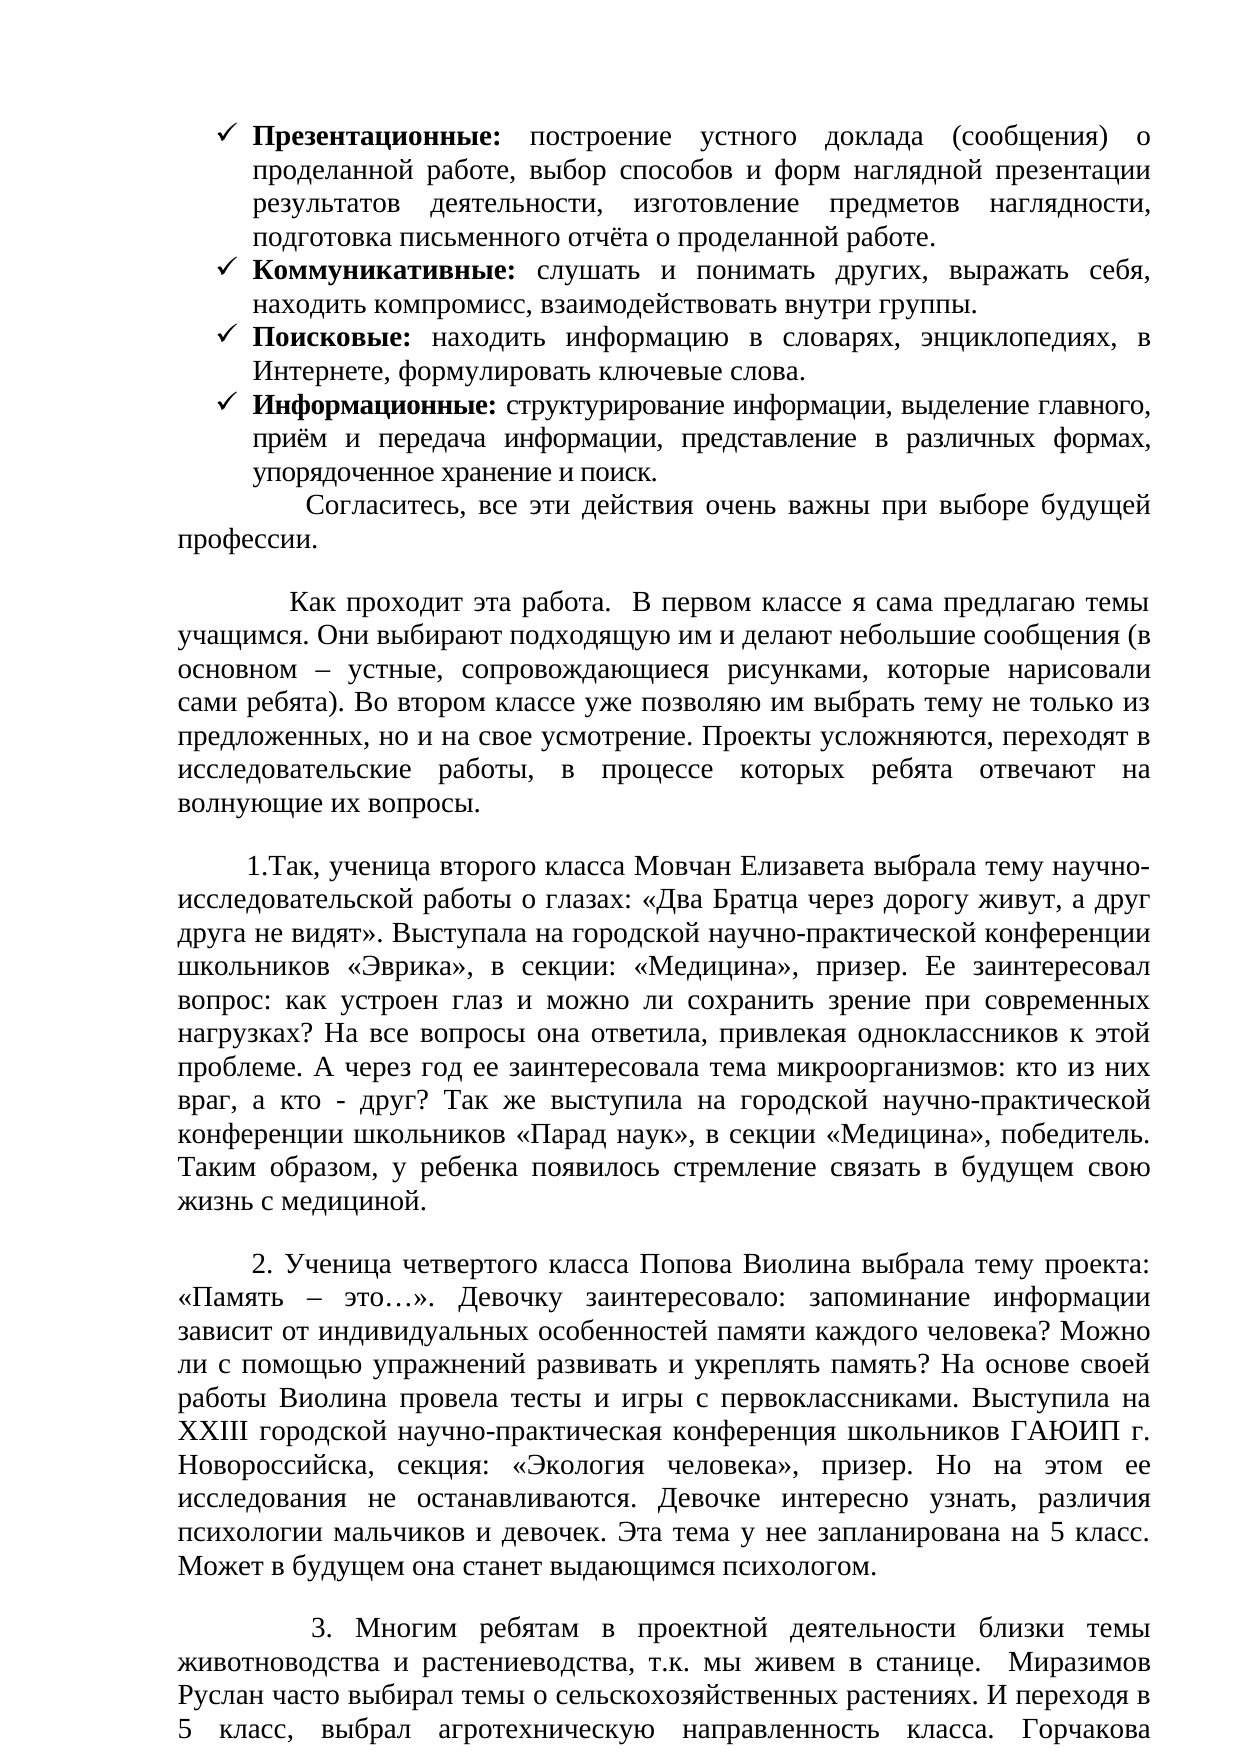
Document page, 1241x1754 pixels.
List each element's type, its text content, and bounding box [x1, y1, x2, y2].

text 1.Так, ученица второго класса Мовчан Елизавета выбрала тему научно-исследовательской работы о глазах: «Два Братца через дорогу живут, а друг друга не видят». Выступала на городской научно-практической конференции школьников «Эврика», в секции: «Медицина», призер. Ее заинтересовал вопрос: как устроен глаз и можно ли сохранить зрение при современных нагрузках? На все вопросы она ответила, привлекая одноклассников к этой проблеме. А через год ее заинтересовала тема микроорганизмов: кто из них враг, а кто - друг? Так же выступила на городской научно-практической конференции школьников «Парад наук», в секции «Медицина», победитель. Таким образом, у ребенка появилось стремление связать в будущем свою жизнь с медициной. [177, 848, 1152, 1217]
text Согласитесь, все эти действия очень важны при выборе будущей профессии. [177, 487, 1152, 554]
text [177, 1610, 1152, 1744]
text 2. Ученица четвертого класса Попова Виолина выбрала тему проекта: «Память – это…». Девочку заинтересовало: запоминание информации зависит от индивидуальных особенностей памяти каждого человека? Можно ли с помощью упражнений развивать и укреплять память? На основе своей работы Виолина провела тесты и игры с первоклассниками. Выступила на ХХIII городской научно-практическая конференция школьников ГАЮИП г. Новороссийска, секция: «Экология человека», призер. Но на этом ее исследования не останавливаются. Девочке интересно узнать, различия психологии мальчиков и девочек. Эта тема у нее запланирована на 5 класс. Может в будущем она станет выдающимся психологом. [177, 1246, 1152, 1581]
list Поисковые: находить информацию в словарях, энциклопедиях, в Интернете, формулировать ключевые слова. [215, 319, 1152, 387]
list Информационные: структурирование информации, выделение главного, приём и передача информации, представление в различных формах, упорядоченное хранение и поиск. [215, 387, 1152, 487]
text Как проходит эта работа. В первом классе я сама предлагаю темы учащимся. Они выбирают подходящую им и делают небольшие сообщения (в основном – устные, сопровождающиеся рисунками, которые нарисовали сами ребята). Во втором классе уже позволяю им выбрать тему не только из предложенных, но и на свое усмотрение. Проекты усложняются, переходят в исследовательские работы, в процессе которых ребята отвечают на волнующие их вопросы. [177, 584, 1152, 818]
list Презентационные: построение устного доклада (сообщения) о проделанной работе, выбор способов и форм наглядной презентации результатов деятельности, изготовление предметов наглядности, подготовка письменного отчёта о проделанной работе. [215, 118, 1152, 252]
list Коммуникативные: слушать и понимать других, выражать себя, находить компромисс, взаимодействовать внутри группы. [215, 252, 1152, 319]
